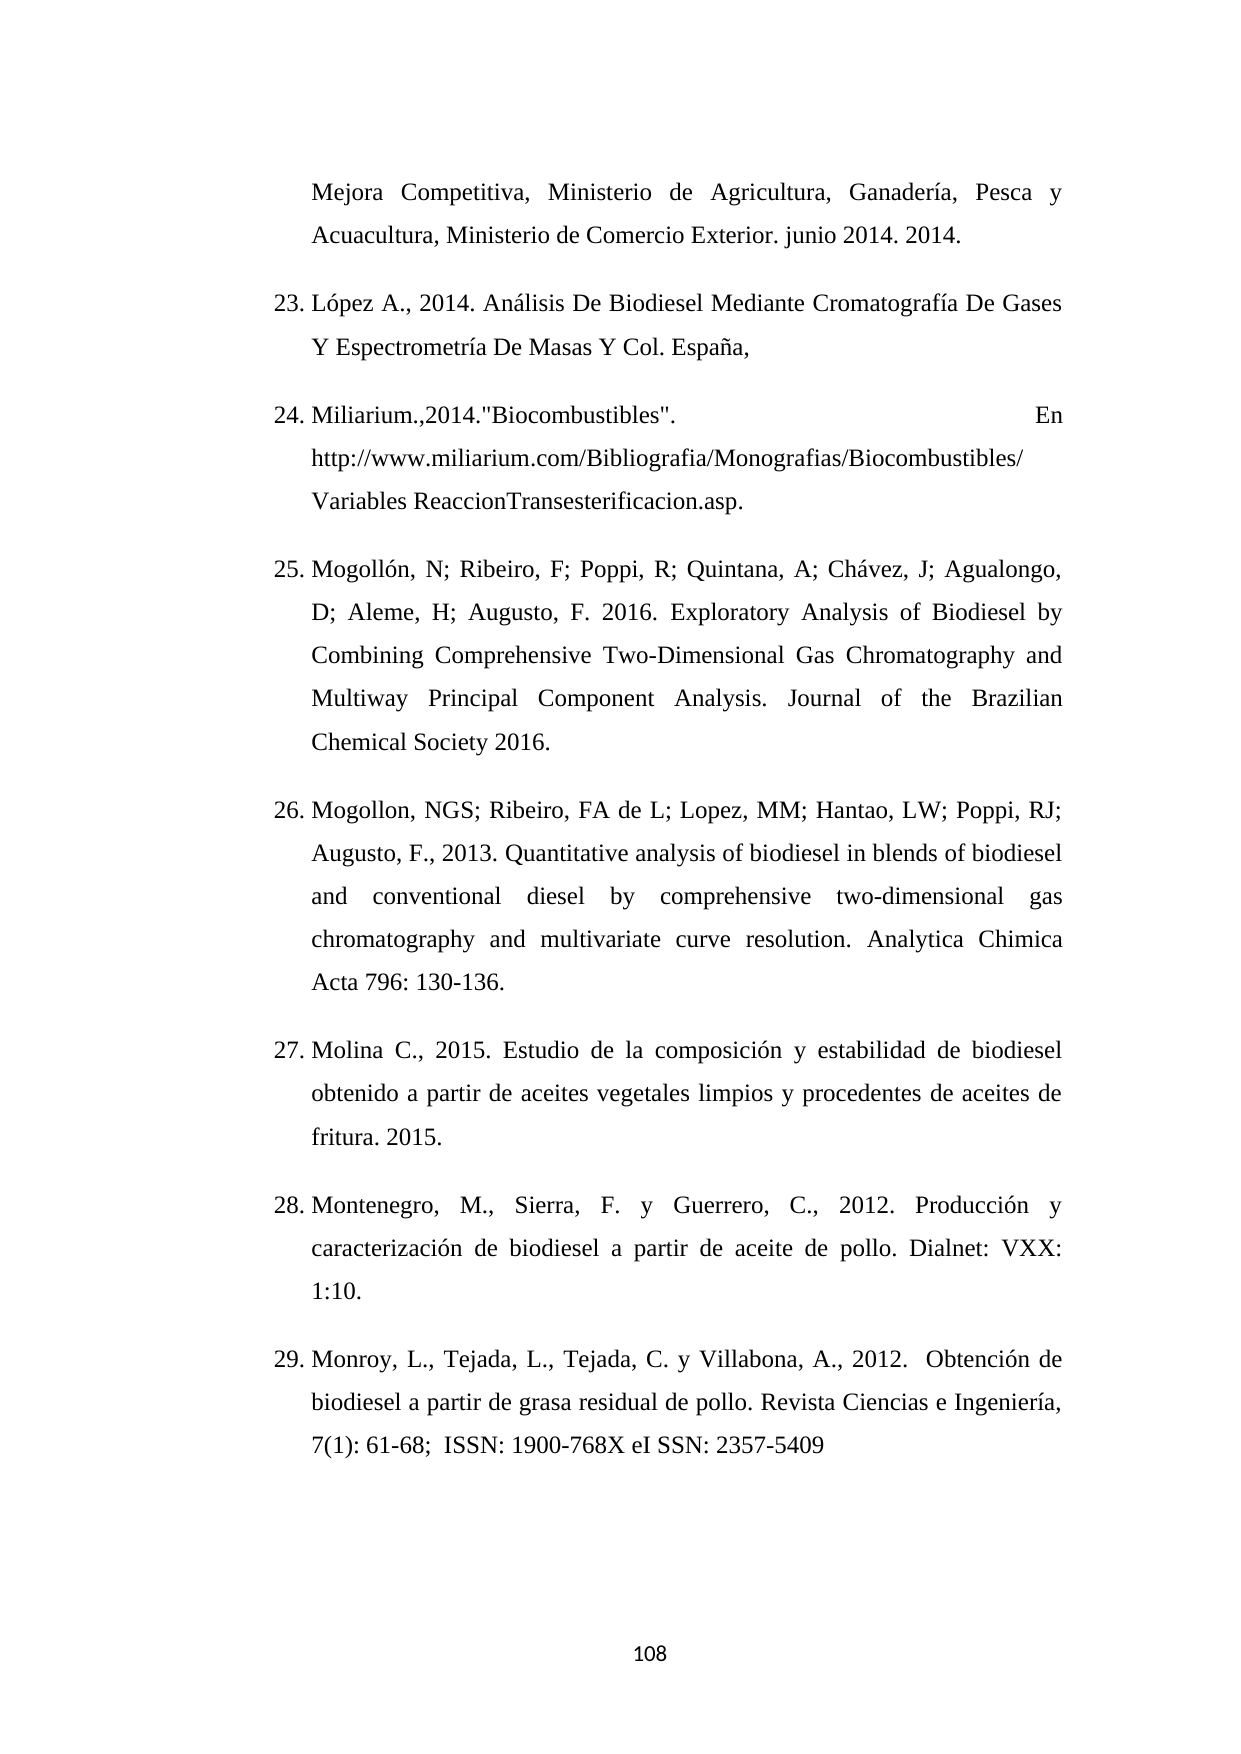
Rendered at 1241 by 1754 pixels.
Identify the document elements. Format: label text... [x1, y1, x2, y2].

list Molina C., 2015. Estudio de la composición y estabilidad de biodiesel obtenido a partir de aceites vegetales limpios y procedentes de aceites de fritura. 2015. [274, 1035, 1063, 1150]
list Monroy, L., Tejada, L., Tejada, C. y Villabona, A., 2012. Obtención de biodiesel a partir de grasa residual de pollo. Revista Ciencias e Ingeniería, 7(1): 61-68; ISSN: 1900-768X eI SSN: 2357-5409 [274, 1344, 1063, 1459]
list Miliarium.,2014."Biocombustibles". En http://www.miliarium.com/Bibliografia/Monografias/Biocombustibles/Variables ReaccionTransesterificacion.asp. [274, 400, 1063, 515]
list Montenegro, M., Sierra, F. y Guerrero, C., 2012. Producción y caracterización de biodiesel a partir de aceite de pollo. Dialnet: VXX: 1:10. [274, 1190, 1063, 1305]
list Mogollon, NGS; Ribeiro, FA de L; Lopez, MM; Hantao, LW; Poppi, RJ; Augusto, F., 2013. Quantitative analysis of biodiesel in blends of biodiesel and conventional diesel by comprehensive two-dimensional gas chromatography and multivariate curve resolution. Analytica Chimica Acta 796: 130-136. [274, 795, 1063, 996]
list Mogollón, N; Ribeiro, F; Poppi, R; Quintana, A; Chávez, J; Agualongo, D; Aleme, H; Augusto, F. 2016. Exploratory Analysis of Biodiesel by Combining Comprehensive Two-Dimensional Gas Chromatography and Multiway Principal Component Analysis. Journal of the Brazilian Chemical Society 2016. [274, 554, 1063, 755]
list López A., 2014. Análisis De Biodiesel Mediante Cromatografía De Gases Y Espectrometría De Masas Y Col. España, [274, 288, 1063, 360]
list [274, 177, 1063, 249]
